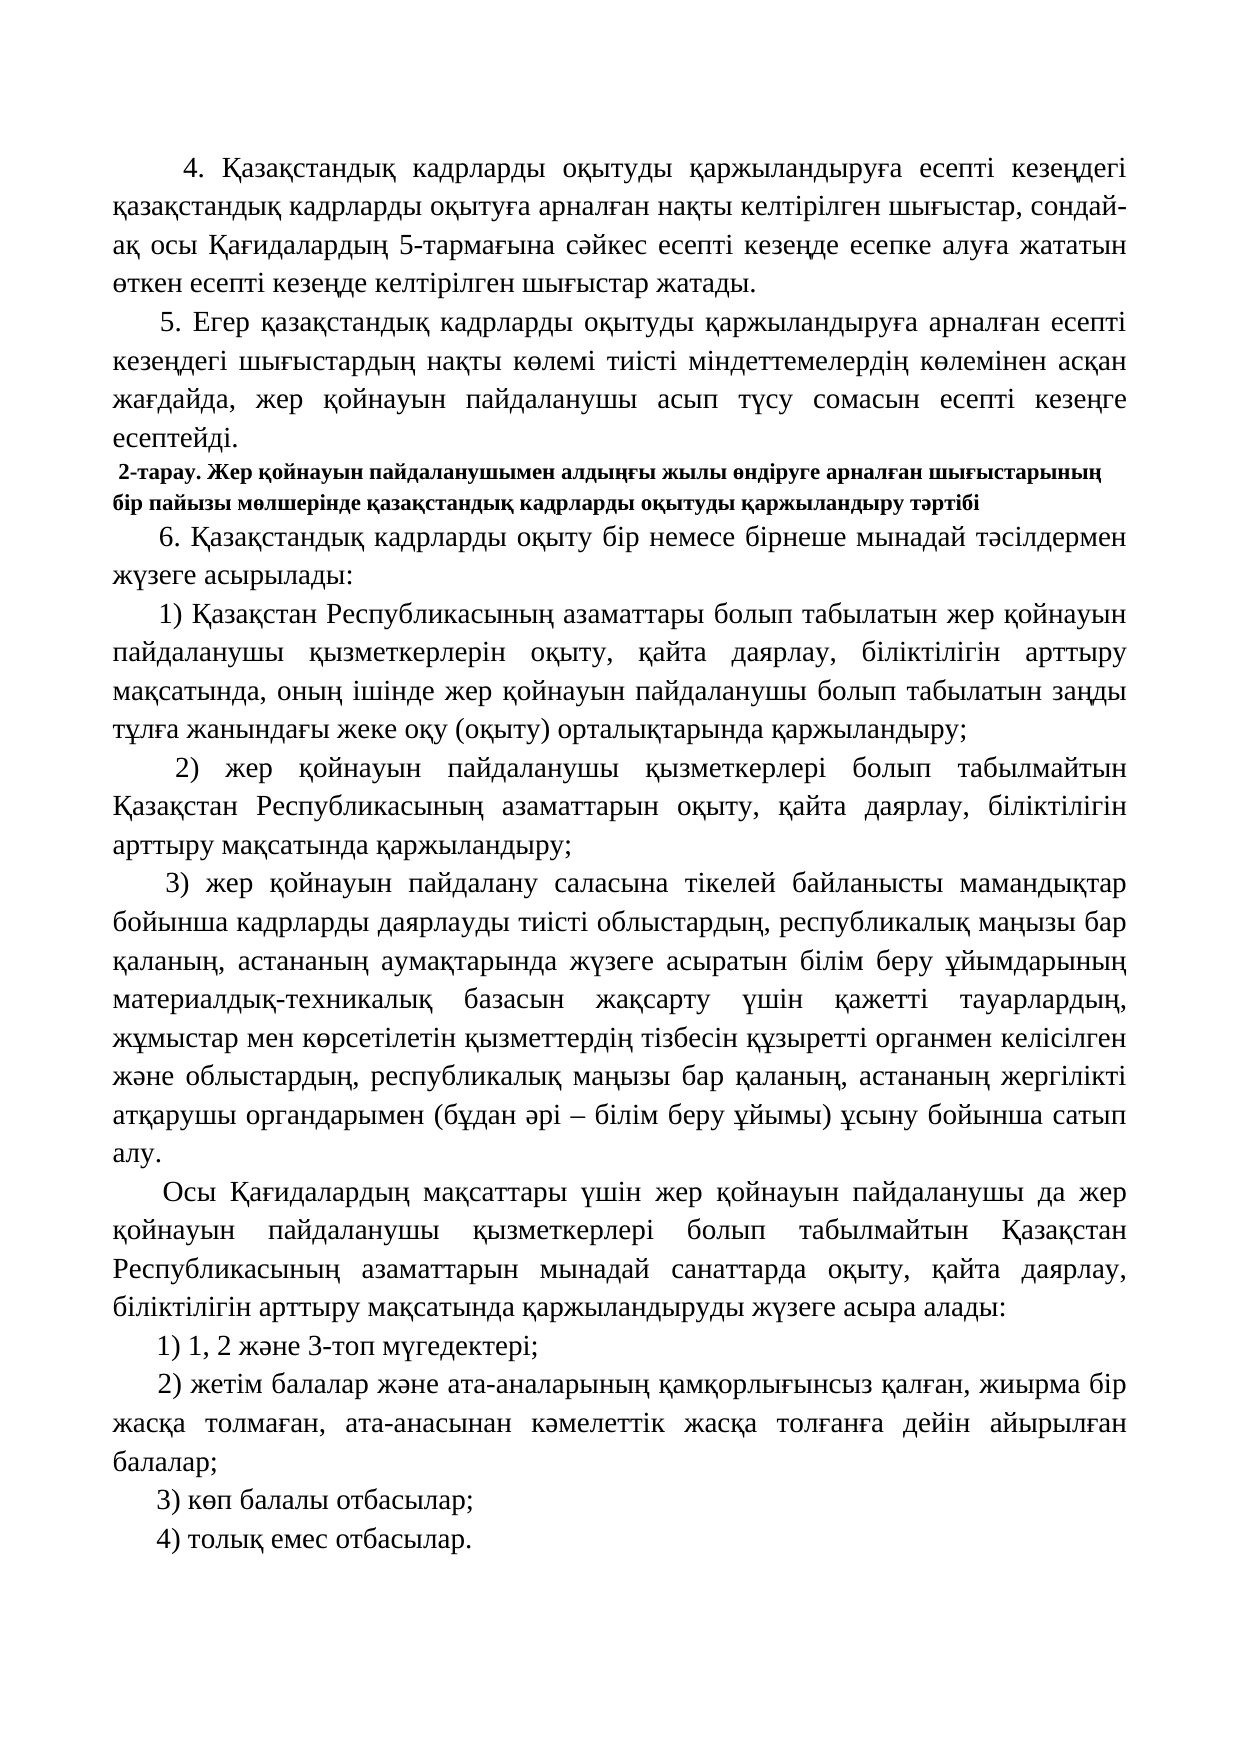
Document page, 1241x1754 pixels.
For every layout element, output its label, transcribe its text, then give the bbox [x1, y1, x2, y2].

text 4. Қазақстандық кадрларды оқытуды қаржыландыруға есепті кезеңдегі қазақстандық кадрларды оқытуға арналған нақты келтірілген шығыстар, сондай-ақ осы Қағидалардың 5-тармағына сәйкес есепті кезеңде есепке алуға жататын өткен есепті кезеңде келтірілген шығыстар жатады. [112, 150, 1128, 299]
text 4) толық емес отбасылар. [112, 1521, 1128, 1554]
text 5. Егер қазақстандық кадрларды оқытуды қаржыландыруға арналған есепті кезеңдегі шығыстардың нақты көлемі тиісті міндеттемелердің көлемінен асқан жағдайда, жер қойнауын пайдаланушы асып түсу сомасын есепті кезеңге есептейді. [112, 304, 1128, 453]
text 2-тарау. Жер қойнауын пайдаланушымен алдыңғы жылы өндіруге арналған шығыстарының бір пайызы мөлшерінде қазақстандық кадрларды оқытуды қаржыландыру тәртібі [112, 458, 1128, 515]
text 1) 1, 2 және 3-топ мүгедектері; [112, 1328, 1128, 1362]
text 2) жер қойнауын пайдаланушы қызметкерлері болып табылмайтын Қазақстан Республикасының азаматтарын оқыту, қайта даярлау, біліктілігін арттыру мақсатында қаржыландыру; [112, 750, 1128, 861]
text 1) Қазақстан Республикасының азаматтары болып табылатын жер қойнауын пайдаланушы қызметкерлерін оқыту, қайта даярлау, біліктілігін арттыру мақсатында, оның ішінде жер қойнауын пайдаланушы болып табылатын заңды тұлға жанындағы жеке оқу (оқыту) орталықтарында қаржыландыру; [112, 596, 1128, 745]
text 6. Қазақстандық кадрларды оқыту бір немесе бірнеше мынадай тәсілдермен жүзеге асырылады: [112, 519, 1128, 591]
text 3) көп балалы отбасылар; [112, 1482, 1128, 1516]
text Осы Қағидалардың мақсаттары үшін жер қойнауын пайдаланушы да жер қойнауын пайдаланушы қызметкерлері болып табылмайтын Қазақстан Республикасының азаматтарын мынадай санаттарда оқыту, қайта даярлау, біліктілігін арттыру мақсатында қаржыландыруды жүзеге асыра алады: [112, 1174, 1128, 1323]
text 3) жер қойнауын пайдалану саласына тікелей байланысты мамандықтар бойынша кадрларды даярлауды тиісті облыстардың, республикалық маңызы бар қаланың, астананың аумақтарында жүзеге асыратын білім беру ұйымдарының материалдық-техникалық базасын жақсарту үшін қажетті тауарлардың, жұмыстар мен көрсетілетін қызметтердің тізбесін құзыретті органмен келісілген және облыстардың, республикалық маңызы бар қаланың, астананың жергілікті атқарушы органдарымен (бұдан әрі – білім беру ұйымы) ұсыну бойынша сатып алу. [112, 866, 1128, 1169]
text 2) жетім балалар және ата-аналарының қамқорлығынсыз қалған, жиырма бір жасқа толмаған, ата-анасынан кәмелеттік жасқа толғанға дейін айырылған балалар; [112, 1367, 1128, 1477]
